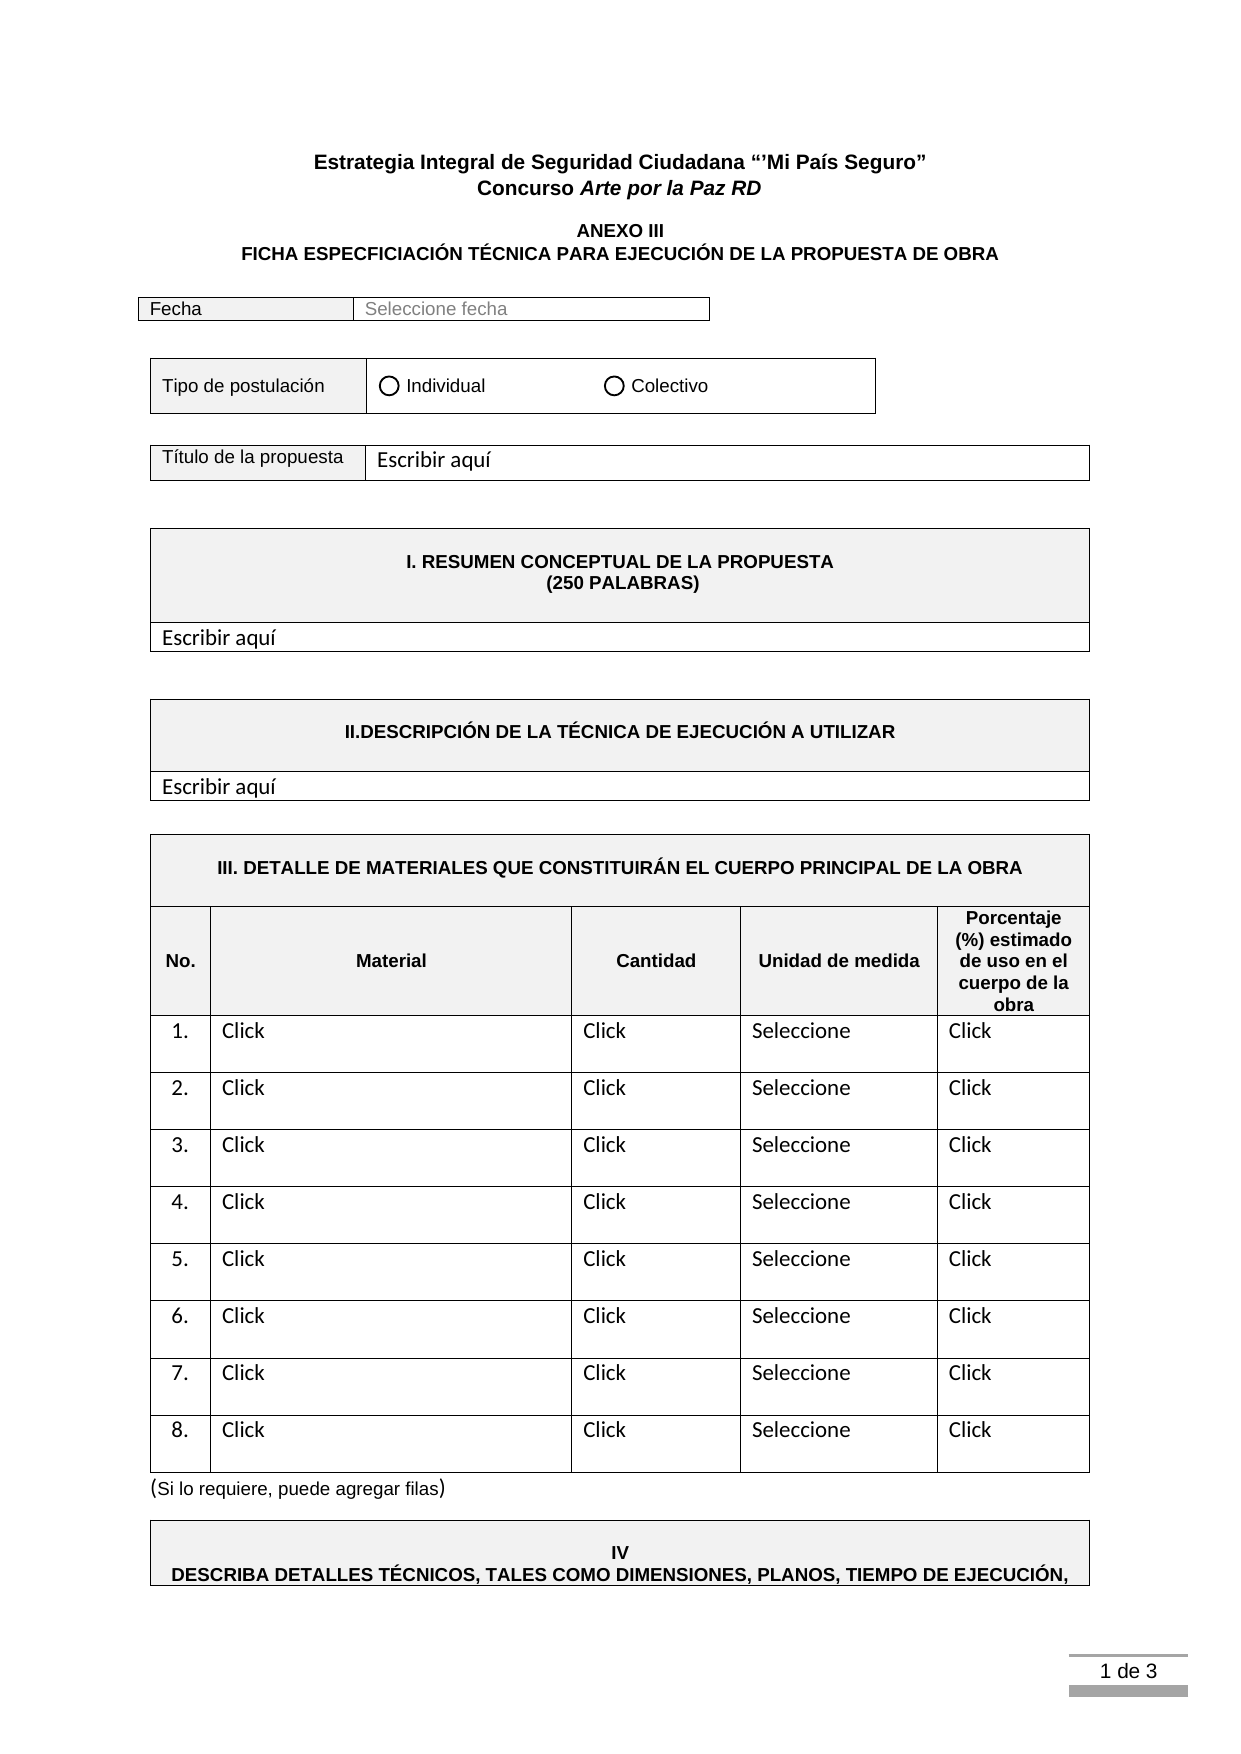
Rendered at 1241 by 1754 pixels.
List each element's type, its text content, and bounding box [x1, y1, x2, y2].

table_header II.DESCRIPCIÓN DE LA TÉCNICA DE EJECUCIÓN A UTILIZAR [151, 700, 1089, 771]
table_cell [151, 1073, 210, 1129]
table_header Título de la propuesta [151, 446, 365, 480]
text Concurso Arte por la Paz RD [150, 176, 1090, 200]
text ANEXO III [150, 220, 1090, 241]
table_cell [151, 1359, 210, 1414]
table_header Tipo de postulación [151, 359, 366, 413]
table_cell [151, 1187, 210, 1243]
table_cell [151, 1301, 210, 1357]
text FICHA ESPECFICIACIÓN TÉCNICA PARA EJECUCIÓN DE LA PROPUESTA DE OBRA [150, 243, 1090, 264]
table_cell [151, 1016, 210, 1072]
table_cell [151, 623, 1089, 651]
table_cell Material [211, 907, 571, 1015]
table_cell Porcentaje (%) estimado de uso en el cuerpo de la obra [938, 907, 1089, 1015]
table_cell [151, 1130, 210, 1186]
table_header I. RESUMEN CONCEPTUAL DE LA PROPUESTA (250 PALABRAS) [151, 529, 1089, 622]
table_header [367, 359, 875, 413]
table_header III. DETALLE DE MATERIALES QUE CONSTITUIRÁN EL CUERPO PRINCIPAL DE LA OBRA [151, 835, 1089, 906]
table_header Fecha [139, 298, 353, 320]
text Estrategia Integral de Seguridad Ciudadana “’Mi País Seguro” [150, 150, 1090, 174]
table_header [151, 1521, 1089, 1585]
text (Si lo requiere, puede agregar filas) [150, 1473, 1090, 1501]
table_cell Unidad de medida [741, 907, 937, 1015]
table_cell No. [151, 907, 210, 1015]
table_cell [151, 772, 1089, 800]
table_cell [151, 1416, 210, 1472]
table_cell Cantidad [572, 907, 740, 1015]
table_cell [151, 1244, 210, 1300]
